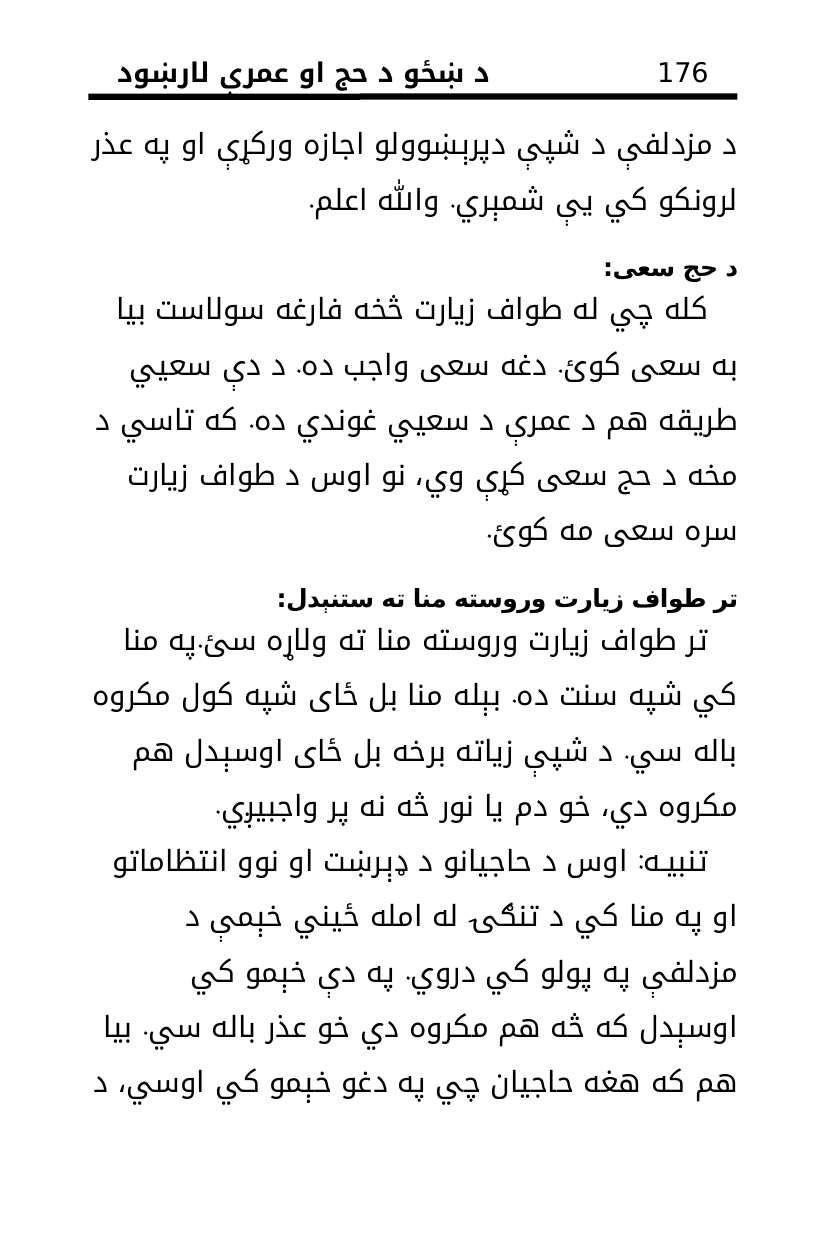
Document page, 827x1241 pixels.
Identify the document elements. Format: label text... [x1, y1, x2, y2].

text کله چي له طواف زيارت څخه فارغه سولاست بيا به سعى کوئ. دغه سعى واجب ده. د دې سعيي طريقه هم د عمرې د سعيي غوندي ده. که تاسي د مخه د حج سعى کړې وي، نو اوس د طواف زيارت سره سعى مه کوئ. [89, 282, 738, 559]
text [89, 117, 738, 228]
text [89, 834, 738, 1111]
text تر طواف زيارت وروسته منا ته ستنېدل: [89, 584, 738, 613]
text تر طواف زيارت وروسته منا ته ولاړه سئ.په منا كي شپه سنت ده. بېله منا بل ځاى شپه كول مكروه باله سي. د شپې زياته برخه بل ځاى اوسېدل هم مكروه دي، خو دم يا نور څه نه پر واجبيږي. [89, 613, 738, 834]
text د حج سعى: [89, 253, 738, 282]
